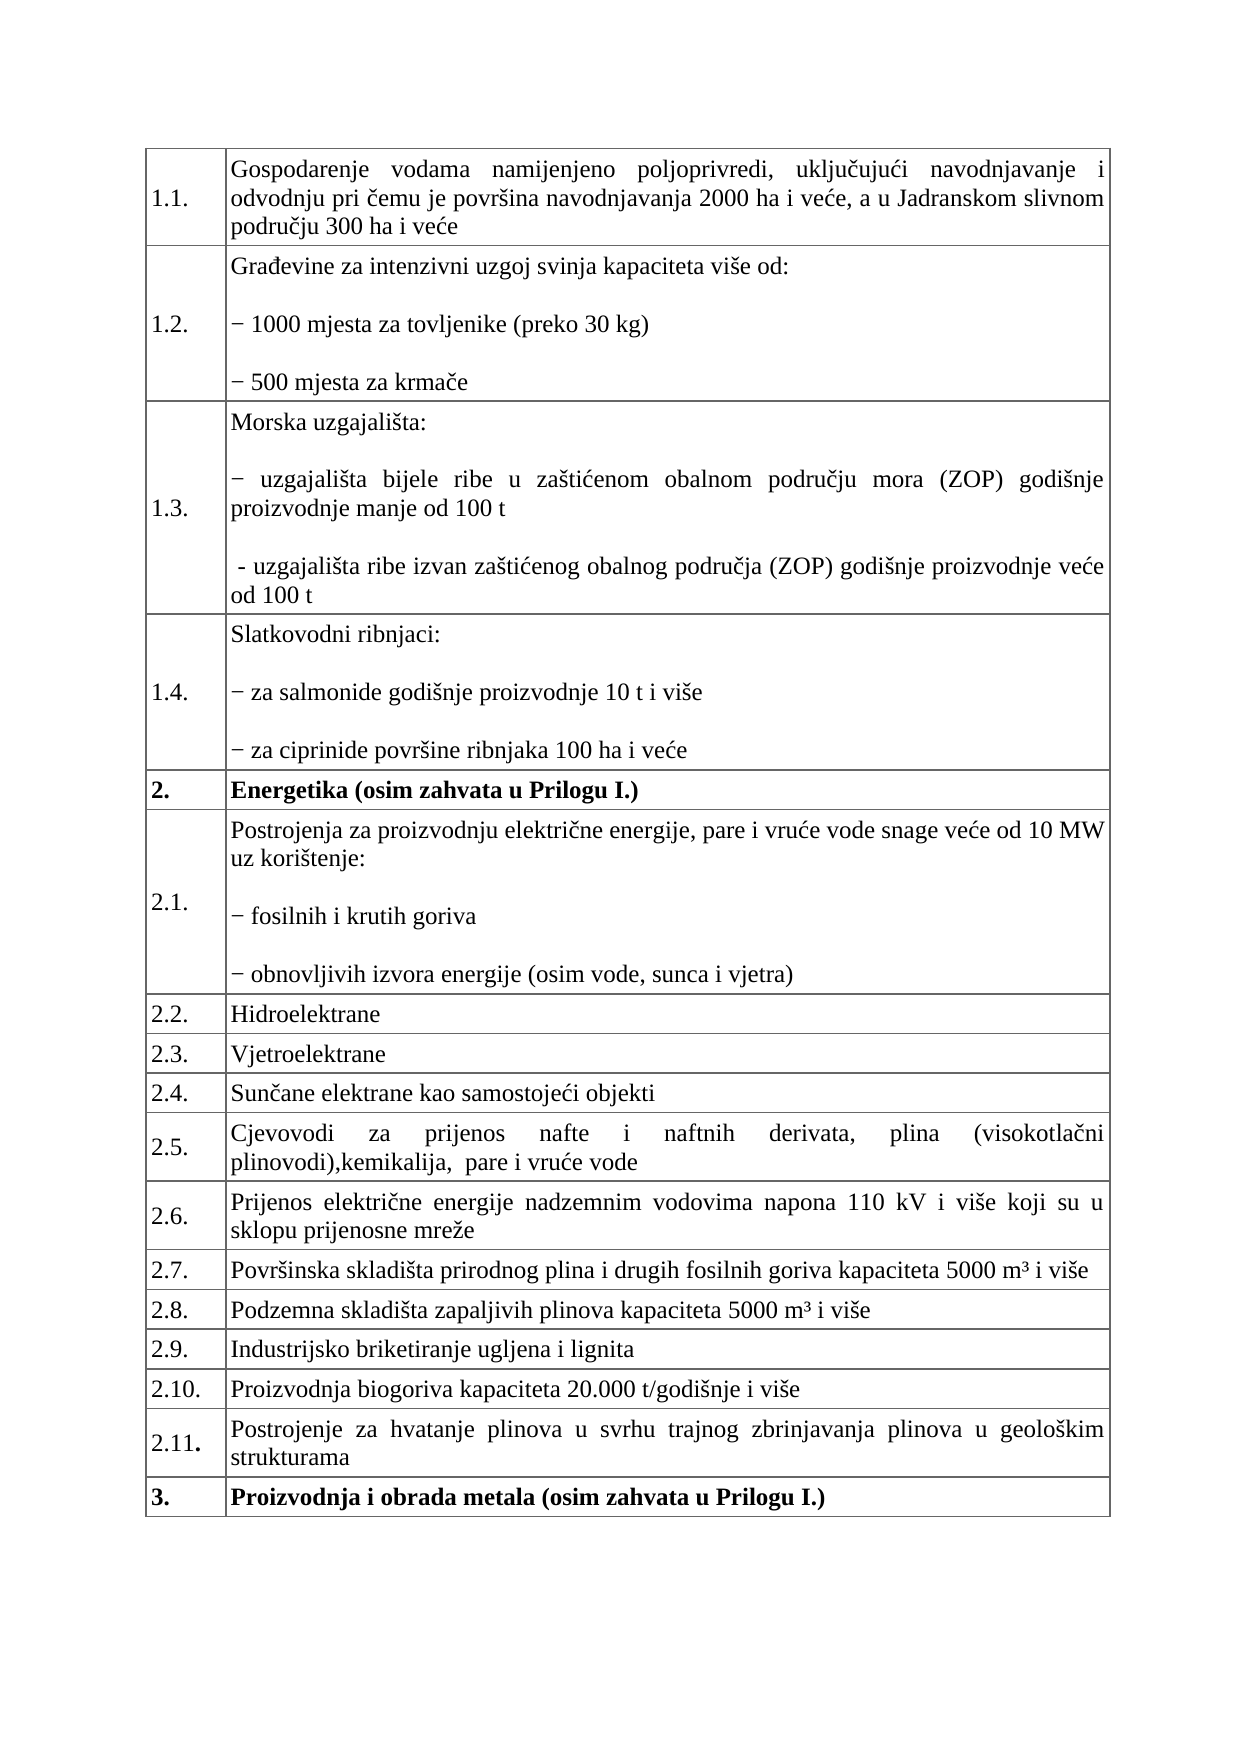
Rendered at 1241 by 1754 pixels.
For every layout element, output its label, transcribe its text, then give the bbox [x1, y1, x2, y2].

table_cell Energetika (osim zahvata u Prilogu I.) [227, 771, 1109, 808]
table_cell 2.11. [147, 1409, 225, 1476]
table_cell Prijenos električne energije nadzemnim vodovima napona 110 kV i više koji su u sklopu prijenosne mreže [227, 1182, 1109, 1249]
table_cell Morska uzgajališta: − uzgajališta bijele ribe u zaštićenom obalnom području mora (ZOP) godišnje proizvodnje manje od 100 t - uzgajališta ribe izvan zaštićenog obalnog područja (ZOP) godišnje proizvodnje veće od 100 t [227, 402, 1109, 613]
table_cell Proizvodnja biogoriva kapaciteta 20.000 t/godišnje i više [227, 1370, 1109, 1407]
table_cell 2.7. [147, 1250, 225, 1288]
table_cell 1.4. [147, 615, 225, 769]
table_cell Podzemna skladišta zapaljivih plinova kapaciteta 5000 m³ i više [227, 1290, 1109, 1328]
table_cell Slatkovodni ribnjaci: − za salmonide godišnje proizvodnje 10 t i više − za ciprinide površine ribnjaka 100 ha i veće [227, 615, 1109, 769]
table_cell Gospodarenje vodama namijenjeno poljoprivredi, uključujući navodnjavanje i odvodnju pri čemu je površina navodnjavanja 2000 ha i veće, a u Jadranskom slivnom području 300 ha i veće [227, 149, 1109, 245]
table_cell 1.1. [147, 149, 225, 245]
table_cell 2.2. [147, 995, 225, 1032]
table_cell Industrijsko briketiranje ugljena i lignita [227, 1330, 1109, 1368]
table_cell 1.3. [147, 402, 225, 613]
table_cell Površinska skladišta prirodnog plina i drugih fosilnih goriva kapaciteta 5000 m³ i više [227, 1250, 1109, 1288]
table_cell Postrojenje za hvatanje plinova u svrhu trajnog zbrinjavanja plinova u geološkim strukturama [227, 1409, 1109, 1476]
table_cell Proizvodnja i obrada metala (osim zahvata u Prilogu I.) [227, 1478, 1109, 1516]
table_cell 2. [147, 771, 225, 808]
table_cell Sunčane elektrane kao samostojeći objekti [227, 1074, 1109, 1112]
table_cell Cjevovodi za prijenos nafte i naftnih derivata, plina (visokotlačni plinovodi),kemikalija, pare i vruće vode [227, 1113, 1109, 1180]
table_cell Građevine za intenzivni uzgoj svinja kapaciteta više od: − 1000 mjesta za tovljenike (preko 30 kg) − 500 mjesta za krmače [227, 246, 1109, 400]
table_cell 2.9. [147, 1330, 225, 1368]
table_cell 2.3. [147, 1034, 225, 1072]
table_cell 2.10. [147, 1370, 225, 1407]
table_cell 3. [147, 1478, 225, 1516]
table_cell 2.5. [147, 1113, 225, 1180]
table_cell 1.2. [147, 246, 225, 400]
table_cell 2.8. [147, 1290, 225, 1328]
table_cell Hidroelektrane [227, 995, 1109, 1032]
table_cell 2.1. [147, 810, 225, 993]
table_cell Postrojenja za proizvodnju električne energije, pare i vruće vode snage veće od 10 MW uz korištenje: − fosilnih i krutih goriva − obnovljivih izvora energije (osim vode, sunca i vjetra) [227, 810, 1109, 993]
table_cell 2.4. [147, 1074, 225, 1112]
table_cell 2.6. [147, 1182, 225, 1249]
table_cell Vjetroelektrane [227, 1034, 1109, 1072]
